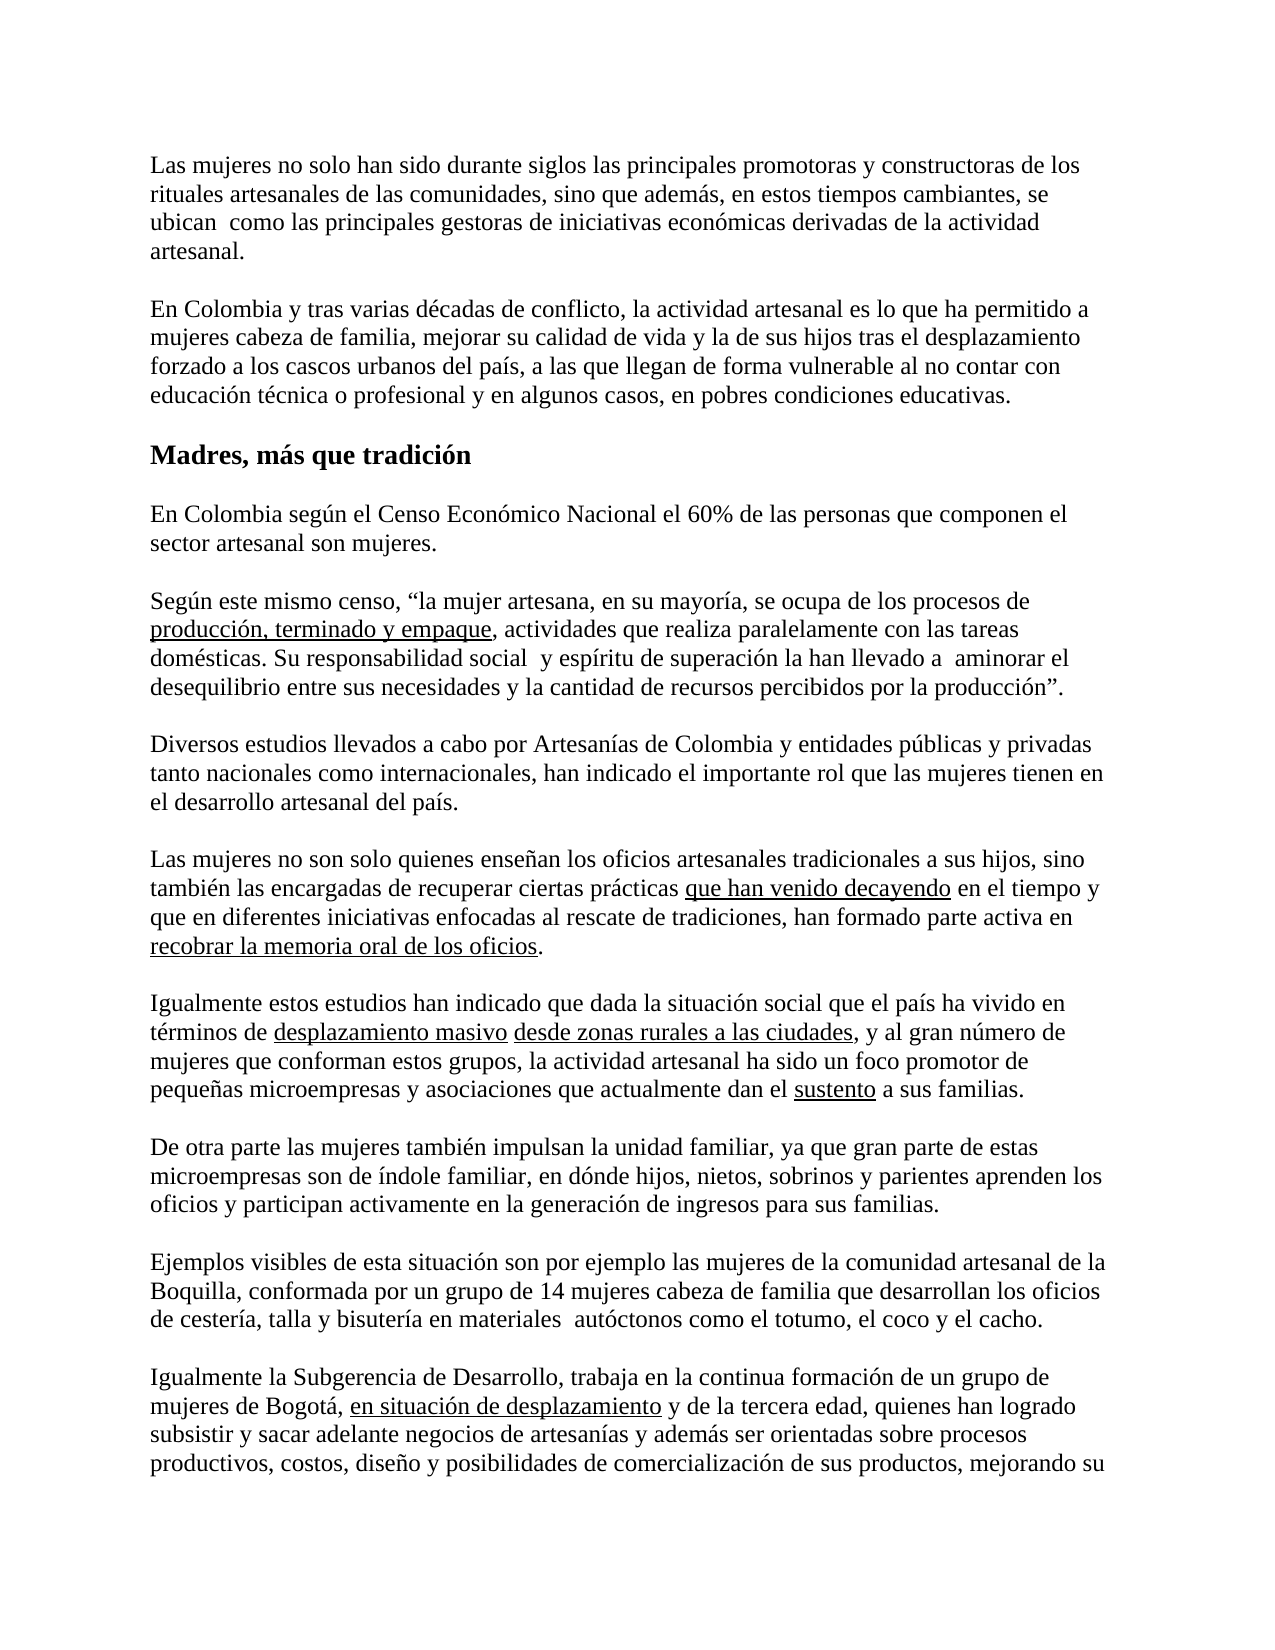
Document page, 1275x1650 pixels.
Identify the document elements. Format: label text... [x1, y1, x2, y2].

text Las mujeres no solo han sido durante siglos las principales promotoras y constructoras de los rituales artesanales de las comunidades, sino que además, en estos tiempos cambiantes, se ubican como las principales gestoras de iniciativas económicas derivadas de la actividad artesanal. En Colombia y tras varias décadas de conflicto, la actividad artesanal es lo que ha permitido a mujeres cabeza de familia, mejorar su calidad de vida y la de sus hijos tras el desplazamiento forzado a los cascos urbanos del país, a las que llegan de forma vulnerable al no contar con educación técnica o profesional y en algunos casos, en pobres condiciones educativas. [150, 150, 1125, 409]
text Madres, más que tradición [150, 438, 1125, 470]
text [150, 499, 1125, 1477]
